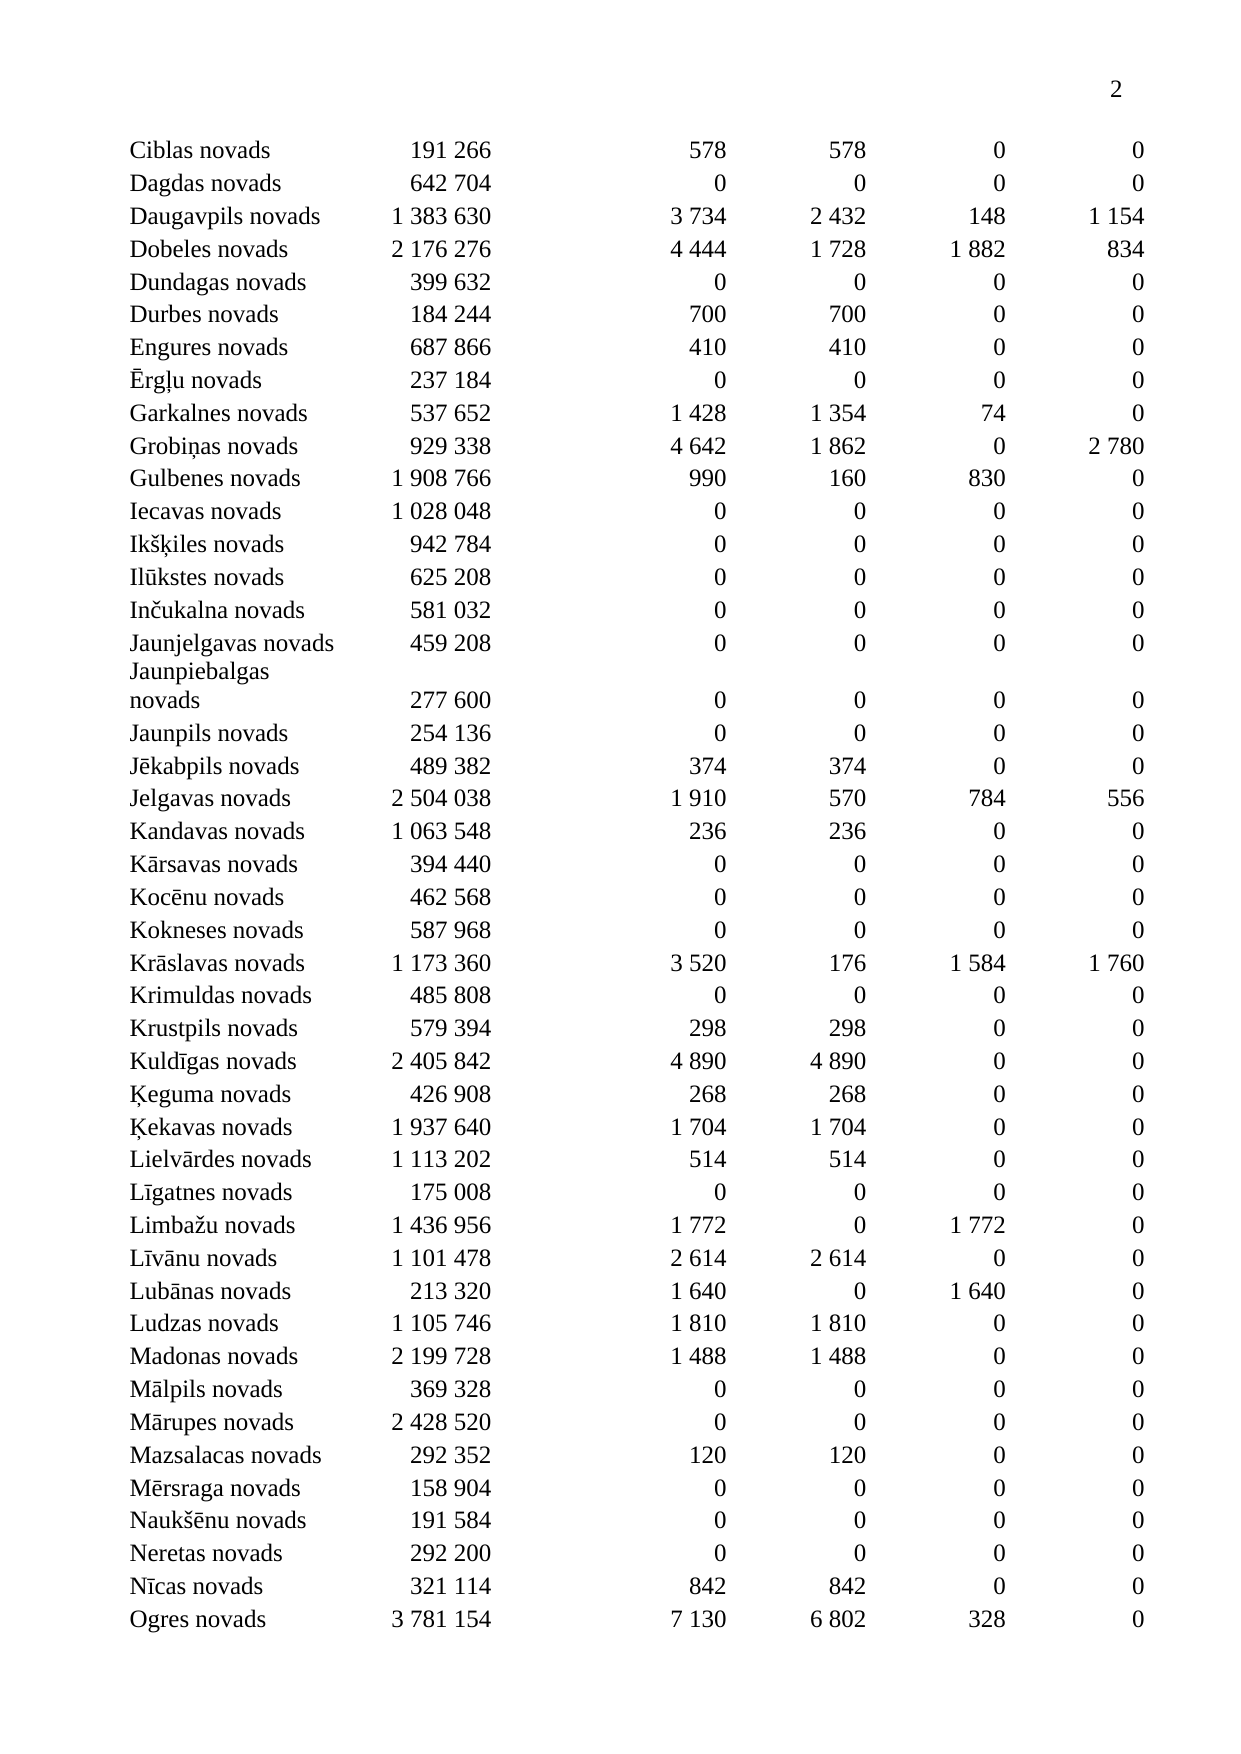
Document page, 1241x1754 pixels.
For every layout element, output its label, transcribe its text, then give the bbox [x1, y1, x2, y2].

table_cell 570 [738, 780, 877, 812]
table_cell 0 [738, 1370, 877, 1403]
table_cell 2 428 520 [354, 1403, 502, 1436]
table_cell 410 [738, 328, 877, 361]
table_cell 0 [877, 1436, 1017, 1468]
table_cell 1 640 [502, 1272, 738, 1304]
table_cell 0 [1017, 1075, 1155, 1108]
table_cell Iecavas novads [118, 492, 354, 525]
table_cell 328 [877, 1600, 1017, 1633]
table_cell 2 432 [738, 197, 877, 230]
table_cell Jaunpiebalgas novads [118, 656, 354, 714]
table_cell 556 [1017, 780, 1155, 812]
table_cell 2 199 728 [354, 1337, 502, 1370]
table_cell 236 [502, 812, 738, 845]
table_cell 0 [1017, 460, 1155, 492]
table_cell 942 784 [354, 525, 502, 558]
table_cell 0 [738, 1272, 877, 1304]
table_cell 3 520 [502, 944, 738, 976]
table_cell 0 [877, 164, 1017, 197]
table_cell 374 [502, 747, 738, 779]
table_cell Līgatnes novads [118, 1173, 354, 1206]
table_cell 1 154 [1017, 197, 1155, 230]
table_cell 0 [502, 714, 738, 747]
table_cell Mālpils novads [118, 1370, 354, 1403]
table_cell 687 866 [354, 328, 502, 361]
table_cell 0 [502, 525, 738, 558]
table_cell 254 136 [354, 714, 502, 747]
table_cell 0 [877, 558, 1017, 591]
table_cell 0 [877, 1501, 1017, 1534]
table_cell 0 [1017, 1009, 1155, 1042]
table_cell 0 [1017, 558, 1155, 591]
table_cell 485 808 [354, 976, 502, 1009]
table_cell Mazsalacas novads [118, 1436, 354, 1468]
table_cell 0 [1017, 878, 1155, 911]
table_cell 579 394 [354, 1009, 502, 1042]
table_cell Limbažu novads [118, 1206, 354, 1239]
table_cell Neretas novads [118, 1534, 354, 1567]
table_cell 1 028 048 [354, 492, 502, 525]
table_cell 148 [877, 197, 1017, 230]
table_cell 0 [877, 1239, 1017, 1272]
table_cell 0 [738, 878, 877, 911]
table_cell 369 328 [354, 1370, 502, 1403]
table_cell 2 780 [1017, 427, 1155, 459]
table_cell Ikšķiles novads [118, 525, 354, 558]
table_cell 0 [877, 1337, 1017, 1370]
table_cell 0 [1017, 1305, 1155, 1337]
table_cell 0 [877, 1075, 1017, 1108]
table_cell 0 [877, 263, 1017, 295]
table_cell Ērgļu novads [118, 361, 354, 394]
table_cell 0 [1017, 1206, 1155, 1239]
table_cell 0 [738, 361, 877, 394]
table_cell 277 600 [354, 656, 502, 714]
table_cell 1 428 [502, 394, 738, 427]
table_cell 0 [738, 263, 877, 295]
table_cell Ogres novads [118, 1600, 354, 1633]
table_cell 0 [877, 492, 1017, 525]
table_cell 292 200 [354, 1534, 502, 1567]
table_cell 581 032 [354, 591, 502, 623]
table_cell 0 [738, 845, 877, 878]
table_cell 0 [877, 295, 1017, 328]
table_cell 176 [738, 944, 877, 976]
table_cell 489 382 [354, 747, 502, 779]
table_cell Krustpils novads [118, 1009, 354, 1042]
table_cell 0 [1017, 1600, 1155, 1633]
table_cell 236 [738, 812, 877, 845]
table_cell 1 584 [877, 944, 1017, 976]
table_cell 0 [1017, 1469, 1155, 1501]
table_cell 298 [738, 1009, 877, 1042]
table_cell 0 [1017, 164, 1155, 197]
table_cell 462 568 [354, 878, 502, 911]
table_cell Naukšēnu novads [118, 1501, 354, 1534]
table_cell 0 [502, 263, 738, 295]
table_cell 4 642 [502, 427, 738, 459]
table_cell 0 [738, 714, 877, 747]
table_cell Mērsraga novads [118, 1469, 354, 1501]
table_cell 0 [1017, 1173, 1155, 1206]
table_cell 0 [502, 164, 738, 197]
table_cell 0 [1017, 328, 1155, 361]
table_cell 0 [738, 1206, 877, 1239]
table_cell 0 [738, 624, 877, 656]
table_cell 4 444 [502, 230, 738, 263]
table_cell 1 760 [1017, 944, 1155, 976]
table_cell 191 266 [354, 131, 502, 164]
table_cell 0 [1017, 812, 1155, 845]
table_cell 0 [1017, 1140, 1155, 1173]
table_cell 0 [1017, 1370, 1155, 1403]
table_cell 0 [502, 361, 738, 394]
table_cell 0 [877, 361, 1017, 394]
table_cell Dagdas novads [118, 164, 354, 197]
table_cell 0 [502, 1403, 738, 1436]
table_cell 0 [877, 1140, 1017, 1173]
table_cell 1 704 [502, 1108, 738, 1140]
table_cell 0 [877, 1009, 1017, 1042]
table_cell 3 734 [502, 197, 738, 230]
table_cell 0 [1017, 591, 1155, 623]
table_cell Ķeguma novads [118, 1075, 354, 1108]
table_cell 0 [877, 1173, 1017, 1206]
table_cell 1 488 [502, 1337, 738, 1370]
table_cell 0 [502, 878, 738, 911]
table_cell Lielvārdes novads [118, 1140, 354, 1173]
table_cell 0 [1017, 1337, 1155, 1370]
table_cell Krāslavas novads [118, 944, 354, 976]
table_cell 0 [877, 911, 1017, 943]
table_cell 394 440 [354, 845, 502, 878]
table_cell 0 [877, 525, 1017, 558]
table_cell 0 [877, 714, 1017, 747]
table_cell 0 [1017, 1403, 1155, 1436]
table_cell 0 [502, 656, 738, 714]
table_cell 0 [877, 812, 1017, 845]
table_cell Ķekavas novads [118, 1108, 354, 1140]
table_cell 0 [877, 624, 1017, 656]
table_cell 0 [877, 427, 1017, 459]
table_cell Kocēnu novads [118, 878, 354, 911]
table_cell 1 436 956 [354, 1206, 502, 1239]
table_cell 1 173 360 [354, 944, 502, 976]
table_cell 1 704 [738, 1108, 877, 1140]
table_cell 642 704 [354, 164, 502, 197]
table_cell 0 [877, 328, 1017, 361]
table_cell 0 [1017, 492, 1155, 525]
table_cell Mārupes novads [118, 1403, 354, 1436]
table_cell 0 [877, 1469, 1017, 1501]
table_cell 0 [1017, 394, 1155, 427]
table_cell 1 908 766 [354, 460, 502, 492]
table_cell 0 [738, 525, 877, 558]
table_cell 120 [502, 1436, 738, 1468]
table_cell Inčukalna novads [118, 591, 354, 623]
table_cell 120 [738, 1436, 877, 1468]
table_cell 0 [1017, 656, 1155, 714]
table_cell Kuldīgas novads [118, 1042, 354, 1075]
table_cell 0 [877, 1108, 1017, 1140]
table_cell 0 [738, 1469, 877, 1501]
table_cell 298 [502, 1009, 738, 1042]
table_cell 578 [502, 131, 738, 164]
table_cell 0 [502, 558, 738, 591]
table_cell 1 882 [877, 230, 1017, 263]
table_cell 0 [502, 1370, 738, 1403]
table_cell 1 937 640 [354, 1108, 502, 1140]
table_cell 0 [738, 492, 877, 525]
table_cell 2 176 276 [354, 230, 502, 263]
table_cell 374 [738, 747, 877, 779]
table_cell Ciblas novads [118, 131, 354, 164]
table_cell 399 632 [354, 263, 502, 295]
table_cell 292 352 [354, 1436, 502, 1468]
table_cell Dobeles novads [118, 230, 354, 263]
table_cell Kokneses novads [118, 911, 354, 943]
table_cell 1 910 [502, 780, 738, 812]
table_cell 1 101 478 [354, 1239, 502, 1272]
table_cell 842 [738, 1567, 877, 1600]
table_cell 0 [877, 1534, 1017, 1567]
table_cell 0 [1017, 976, 1155, 1009]
table_cell 0 [1017, 845, 1155, 878]
table_cell Krimuldas novads [118, 976, 354, 1009]
table_cell 587 968 [354, 911, 502, 943]
table_cell 1 063 548 [354, 812, 502, 845]
table_cell 1 113 202 [354, 1140, 502, 1173]
table_cell 0 [738, 656, 877, 714]
table_cell 0 [738, 164, 877, 197]
table_cell 0 [1017, 1534, 1155, 1567]
table_cell 929 338 [354, 427, 502, 459]
table_cell 1 354 [738, 394, 877, 427]
table_cell 0 [502, 976, 738, 1009]
table_cell 4 890 [738, 1042, 877, 1075]
table_cell 158 904 [354, 1469, 502, 1501]
table_cell 0 [502, 1469, 738, 1501]
table_cell 459 208 [354, 624, 502, 656]
table_cell Ludzas novads [118, 1305, 354, 1337]
table_cell 0 [502, 1501, 738, 1534]
table_cell 0 [502, 1173, 738, 1206]
table_cell 0 [1017, 131, 1155, 164]
table_cell 0 [877, 1042, 1017, 1075]
table_cell 0 [1017, 1272, 1155, 1304]
table_cell 410 [502, 328, 738, 361]
table_cell 191 584 [354, 1501, 502, 1534]
table_cell 2 405 842 [354, 1042, 502, 1075]
table_cell 1 105 746 [354, 1305, 502, 1337]
table_cell 537 652 [354, 394, 502, 427]
table_cell Garkalnes novads [118, 394, 354, 427]
table_cell Grobiņas novads [118, 427, 354, 459]
table_cell 0 [1017, 1108, 1155, 1140]
table_cell 213 320 [354, 1272, 502, 1304]
table_cell 0 [877, 747, 1017, 779]
table_cell 830 [877, 460, 1017, 492]
table_cell 1 772 [877, 1206, 1017, 1239]
table_cell 1 383 630 [354, 197, 502, 230]
table_cell 842 [502, 1567, 738, 1600]
table_cell 0 [738, 558, 877, 591]
table_cell 0 [1017, 263, 1155, 295]
table_cell 268 [738, 1075, 877, 1108]
table_cell 784 [877, 780, 1017, 812]
table_cell 0 [1017, 361, 1155, 394]
table_cell 990 [502, 460, 738, 492]
table_cell 700 [738, 295, 877, 328]
table_cell 514 [738, 1140, 877, 1173]
table_cell 0 [738, 1501, 877, 1534]
table_cell 0 [1017, 1042, 1155, 1075]
table_cell 237 184 [354, 361, 502, 394]
table_cell 0 [1017, 1239, 1155, 1272]
table_cell 0 [738, 1173, 877, 1206]
table_cell 0 [738, 591, 877, 623]
table_cell 4 890 [502, 1042, 738, 1075]
table_cell 0 [877, 845, 1017, 878]
table_cell 268 [502, 1075, 738, 1108]
table_cell Jelgavas novads [118, 780, 354, 812]
table_cell 0 [1017, 1501, 1155, 1534]
table_cell 3 781 154 [354, 1600, 502, 1633]
table_cell 0 [1017, 1567, 1155, 1600]
table_cell Jaunpils novads [118, 714, 354, 747]
table_cell 0 [877, 878, 1017, 911]
table_cell Daugavpils novads [118, 197, 354, 230]
table_cell 0 [877, 1305, 1017, 1337]
table_cell 0 [502, 591, 738, 623]
table_cell 0 [502, 911, 738, 943]
table_cell 1 728 [738, 230, 877, 263]
table_cell Kārsavas novads [118, 845, 354, 878]
table_cell 0 [1017, 747, 1155, 779]
table_cell 0 [877, 1370, 1017, 1403]
table_cell 0 [502, 845, 738, 878]
table_cell Jēkabpils novads [118, 747, 354, 779]
table_cell 578 [738, 131, 877, 164]
table_cell 0 [1017, 624, 1155, 656]
table_cell 834 [1017, 230, 1155, 263]
table_cell 0 [877, 591, 1017, 623]
table_cell 1 772 [502, 1206, 738, 1239]
table_cell 0 [502, 492, 738, 525]
table_cell 0 [502, 624, 738, 656]
table_cell Kandavas novads [118, 812, 354, 845]
table_cell 514 [502, 1140, 738, 1173]
table_cell 0 [738, 911, 877, 943]
table_cell Jaunjelgavas novads [118, 624, 354, 656]
table_cell 2 614 [502, 1239, 738, 1272]
table_cell 0 [738, 1534, 877, 1567]
table_cell Durbes novads [118, 295, 354, 328]
table_cell 0 [1017, 1436, 1155, 1468]
table_cell 0 [1017, 525, 1155, 558]
table_cell 175 008 [354, 1173, 502, 1206]
table_cell 2 504 038 [354, 780, 502, 812]
table_cell 7 130 [502, 1600, 738, 1633]
table_cell 6 802 [738, 1600, 877, 1633]
table_cell 0 [1017, 714, 1155, 747]
table_cell 0 [502, 1534, 738, 1567]
table_cell 1 640 [877, 1272, 1017, 1304]
table_cell Madonas novads [118, 1337, 354, 1370]
table_cell 0 [877, 1567, 1017, 1600]
table_cell 74 [877, 394, 1017, 427]
table_cell 625 208 [354, 558, 502, 591]
table_cell 426 908 [354, 1075, 502, 1108]
table_cell Engures novads [118, 328, 354, 361]
table_cell 0 [1017, 911, 1155, 943]
table_cell Līvānu novads [118, 1239, 354, 1272]
table_cell 700 [502, 295, 738, 328]
table_cell 160 [738, 460, 877, 492]
table_cell 0 [877, 131, 1017, 164]
table_cell 0 [1017, 295, 1155, 328]
table_cell 0 [738, 1403, 877, 1436]
table_cell Nīcas novads [118, 1567, 354, 1600]
table_cell 1 810 [738, 1305, 877, 1337]
table_cell Ilūkstes novads [118, 558, 354, 591]
table_cell Lubānas novads [118, 1272, 354, 1304]
table_cell 1 810 [502, 1305, 738, 1337]
table_cell 1 862 [738, 427, 877, 459]
table_cell 0 [877, 976, 1017, 1009]
table_cell 2 614 [738, 1239, 877, 1272]
table_cell 0 [877, 656, 1017, 714]
table_cell 321 114 [354, 1567, 502, 1600]
table_cell 0 [877, 1403, 1017, 1436]
table_cell 1 488 [738, 1337, 877, 1370]
table_cell 0 [738, 976, 877, 1009]
table_cell Dundagas novads [118, 263, 354, 295]
table_cell Gulbenes novads [118, 460, 354, 492]
table_cell 184 244 [354, 295, 502, 328]
